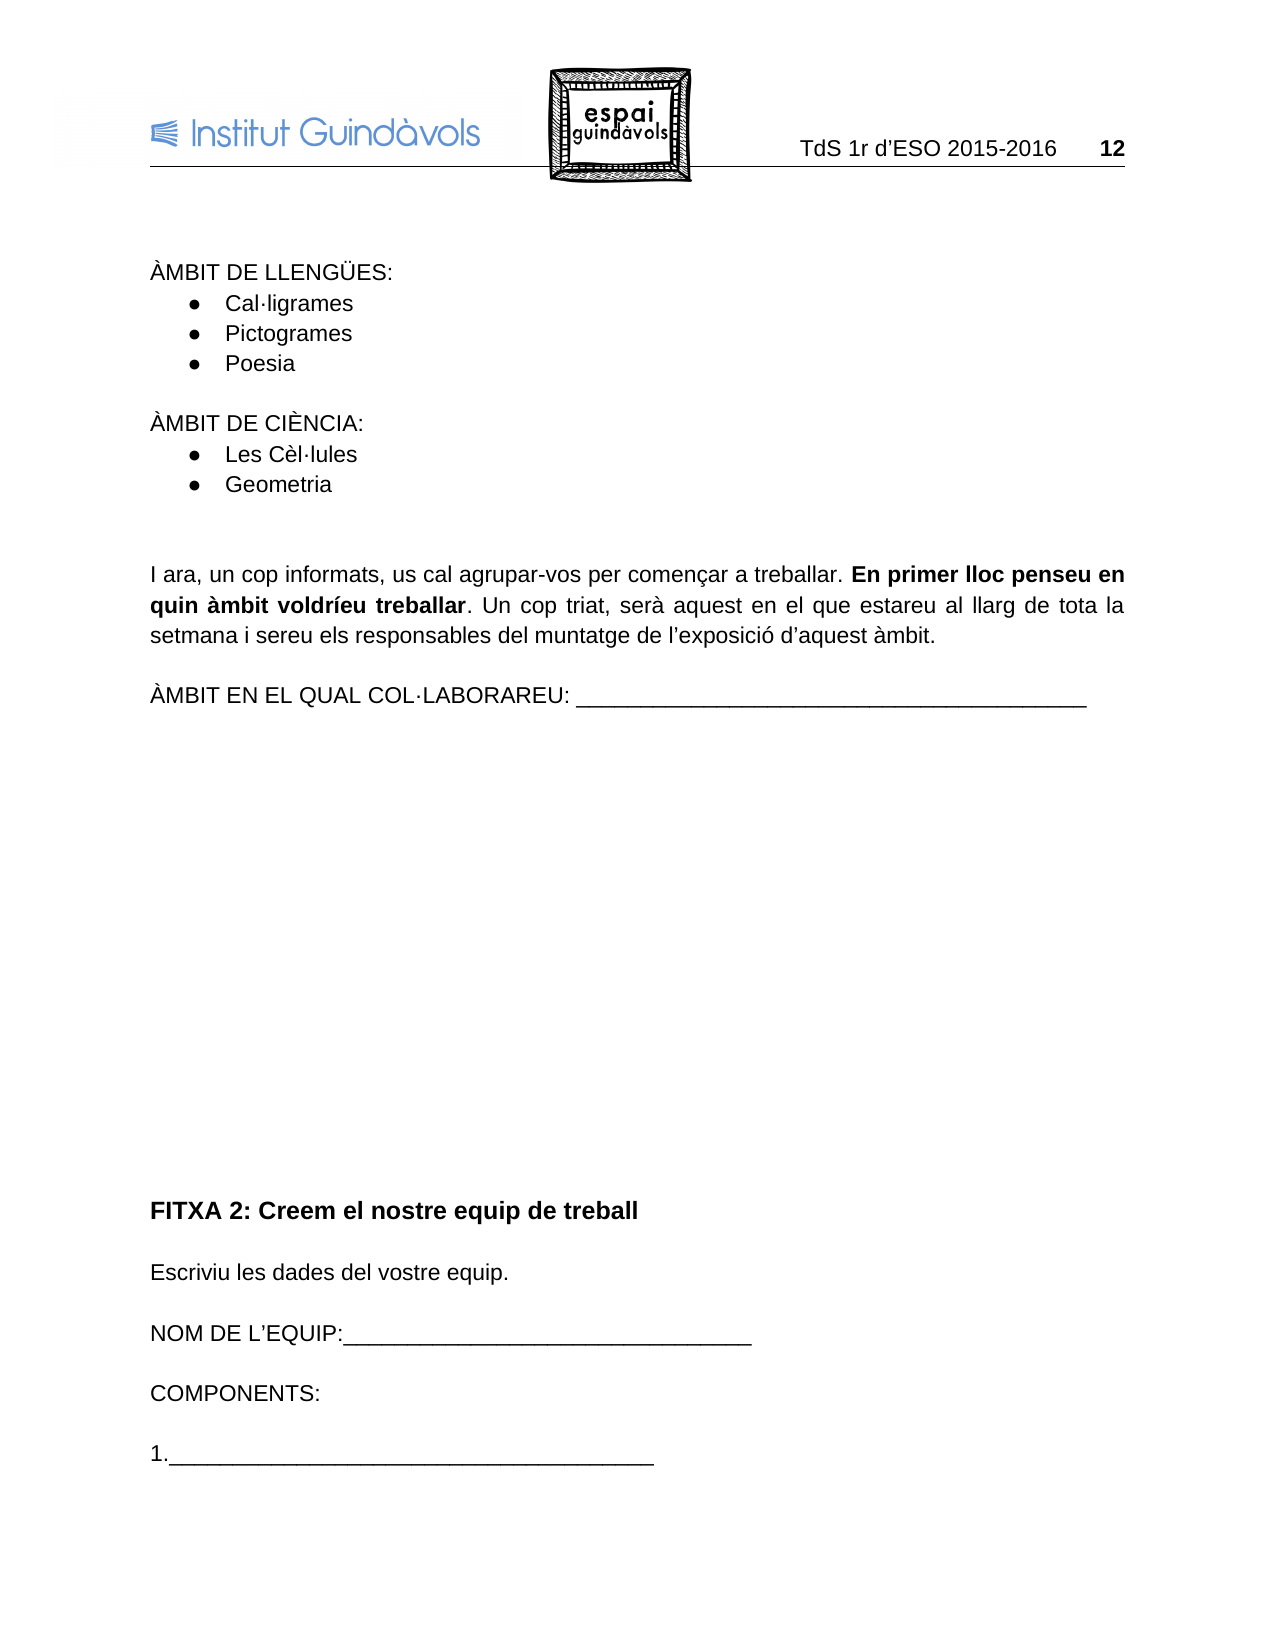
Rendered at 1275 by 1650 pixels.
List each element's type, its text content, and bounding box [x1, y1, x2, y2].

text ÀMBIT EN EL QUAL COL·LABORAREU: ________________________________________ [150, 682, 1125, 709]
text FITXA 2: Creem el nostre equip de treball [150, 1196, 1125, 1224]
text NOM DE L’EQUIP:________________________________ [150, 1319, 1125, 1346]
list Les Cèl·lules [187, 441, 1125, 467]
text ÀMBIT DE LLENGÜES: [150, 259, 1125, 286]
picture [544, 167, 696, 186]
text Escriviu les dades del vostre equip. [150, 1259, 1125, 1285]
list Pictogrames [187, 320, 1125, 346]
list Cal·ligrames [187, 289, 1125, 316]
text 1.______________________________________ [150, 1440, 1125, 1467]
picture [53, 90, 522, 172]
text I ara, un cop informats, us cal agrupar-vos per començar a treballar. En primer lloc penseu en quin àmbit voldríeu treballar. Un cop triat, serà aquest en el que estareu al llarg de tota la setmana i sereu els responsables del muntatge de l’exposició d’aquest àmbit. [150, 561, 1125, 648]
picture [544, 64, 696, 166]
list Poesia [187, 350, 1125, 376]
list Geometria [187, 471, 1125, 497]
text ÀMBIT DE CIÈNCIA: [150, 410, 1125, 437]
text COMPONENTS: [150, 1380, 1125, 1406]
